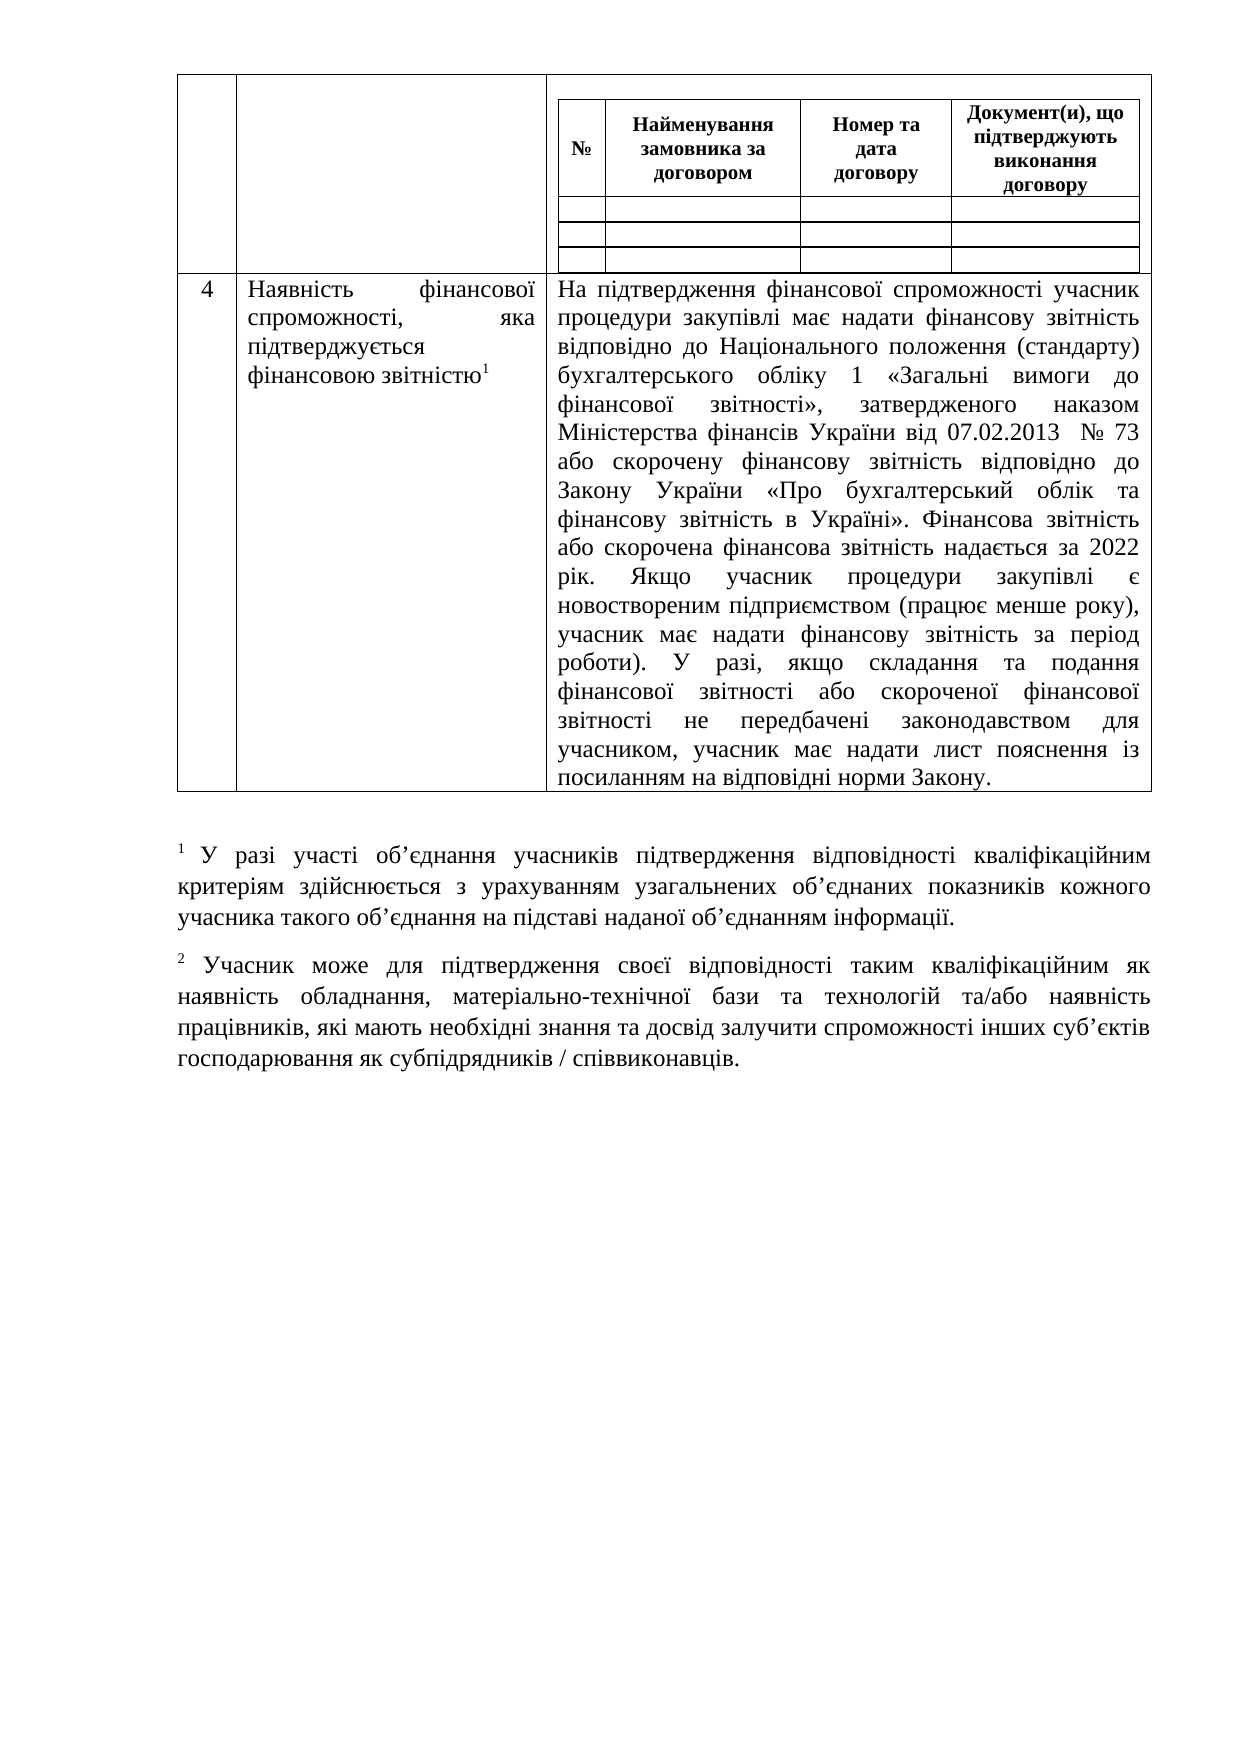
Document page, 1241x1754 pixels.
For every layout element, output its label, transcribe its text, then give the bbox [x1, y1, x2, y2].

table_cell Наявність фінансової спроможності, яка підтверджується фінансовою звітністю1 [237, 274, 546, 791]
text 2 Учасник може для підтвердження своєї відповідності таким кваліфікаційним як наявність обладнання, матеріально-технічної бази та технологій та/або наявність працівників, які мають необхідні знання та досвід залучити спроможності інших суб’єктів господарювання як субпідрядників / співвиконавців. [177, 950, 1152, 1072]
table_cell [237, 75, 546, 273]
table_cell 3 [178, 75, 236, 273]
text 1 У разі участі об’єднання учасників підтвердження відповідності кваліфікаційним критеріям здійснюється з урахуванням узагальнених об’єднаних показників кожного учасника такого об’єднання на підставі наданої об’єднанням інформації. [177, 840, 1152, 931]
table_cell 4 [178, 274, 236, 791]
table_cell На підтвердження фінансової спроможності учасник процедури закупівлі має надати фінансову звітність відповідно до Національного положення (стандарту) бухгалтерського обліку 1 «Загальні вимоги до фінансової звітності», затвердженого наказом Міністерства фінансів України від 07.02.2013 № 73 або скорочену фінансову звітність відповідно до Закону України «Про бухгалтерський облік та фінансову звітність в Україні». Фінансова звітність або скорочена фінансова звітність надається за 2022 рік. Якщо учасник процедури закупівлі є новоствореним підприємством (працює менше року), учасник має надати фінансову звітність за період роботи). У разі, якщо складання та подання фінансової звітності або скороченої фінансової звітності не передбачені законодавством для учасником, учасник має надати лист пояснення із посиланням на відповідні норми Закону. [547, 274, 1151, 791]
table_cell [547, 75, 1151, 273]
